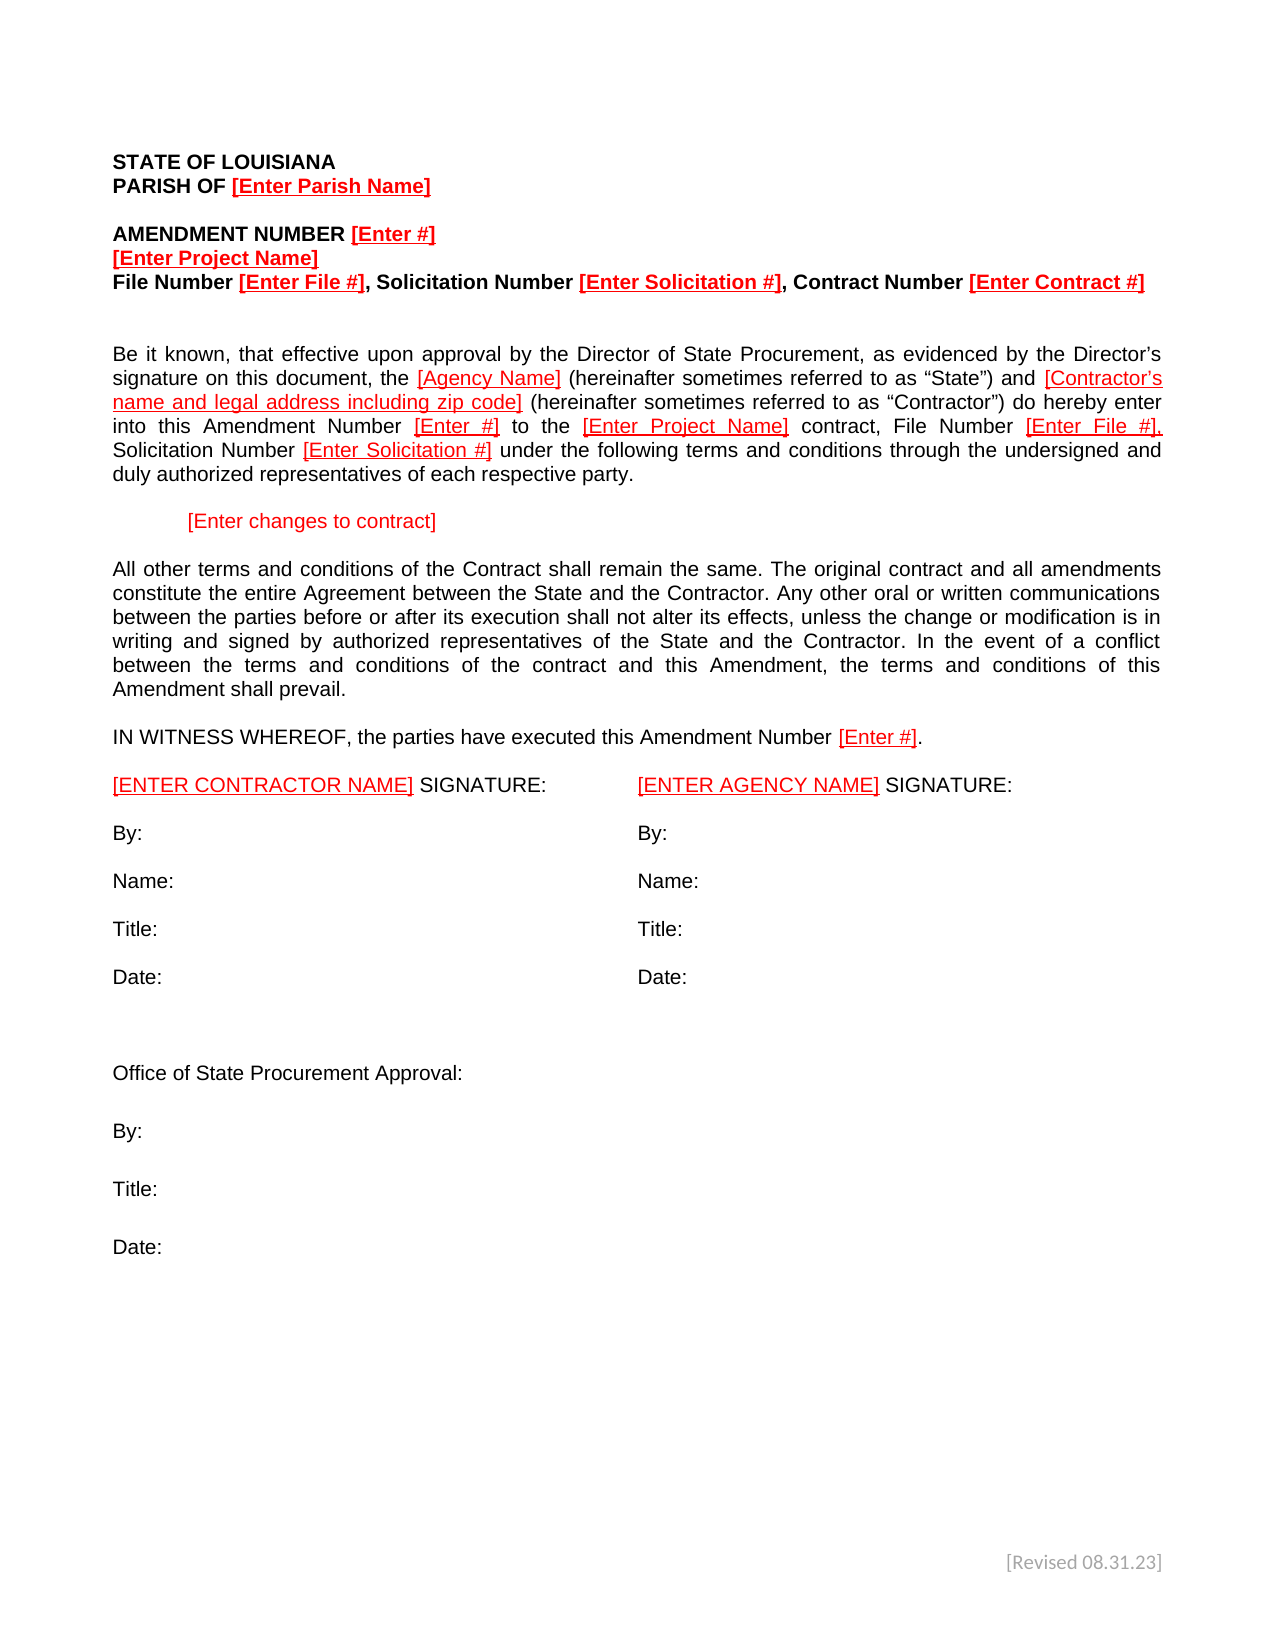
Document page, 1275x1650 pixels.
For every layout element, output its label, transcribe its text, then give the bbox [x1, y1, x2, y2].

text Title: [112, 1176, 1162, 1200]
text STATE OF LOUISIANA [112, 150, 1162, 174]
text File Number [Enter File #], Solicitation Number [Enter Solicitation #], Contract Number [Enter Contract #] [112, 270, 1162, 294]
text AMENDMENT NUMBER [Enter #] [112, 222, 1162, 246]
text Be it known, that effective upon approval by the Director of State Procurement, as evidenced by the Director’s signature on this document, the [Agency Name] (hereinafter sometimes referred to as “State”) and [Contractor’s name and legal address including zip code] (hereinafter sometimes referred to as “Contractor”) do hereby enter into this Amendment Number [Enter #] to the [Enter Project Name] contract, File Number [Enter File #], Solicitation Number [Enter Solicitation #] under the following terms and conditions through the undersigned and duly authorized representatives of each respective party. [112, 342, 1162, 485]
text [ENTER CONTRACTOR NAME] SIGNATURE: [ENTER AGENCY NAME] SIGNATURE: [112, 773, 1162, 797]
text PARISH OF [Enter Parish Name] [112, 174, 1162, 198]
text Title: Title: [112, 917, 1162, 941]
text [Enter changes to contract] [112, 509, 1162, 533]
text Office of State Procurement Approval: [112, 1060, 1162, 1084]
text All other terms and conditions of the Contract shall remain the same. The original contract and all amendments constitute the entire Agreement between the State and the Contractor. Any other oral or written communications between the parties before or after its execution shall not alter its effects, unless the change or modification is in writing and signed by authorized representatives of the State and the Contractor. In the event of a conflict between the terms and conditions of the contract and this Amendment, the terms and conditions of this Amendment shall prevail. [112, 557, 1162, 701]
text Date: Date: [112, 964, 1162, 988]
text By: [112, 1118, 1162, 1142]
text By: By: [112, 821, 1162, 845]
text IN WITNESS WHEREOF, the parties have executed this Amendment Number [Enter #]. [112, 725, 1162, 749]
text [Enter Project Name] [112, 246, 1162, 270]
text Name: Name: [112, 869, 1162, 893]
text Date: [112, 1234, 1162, 1258]
